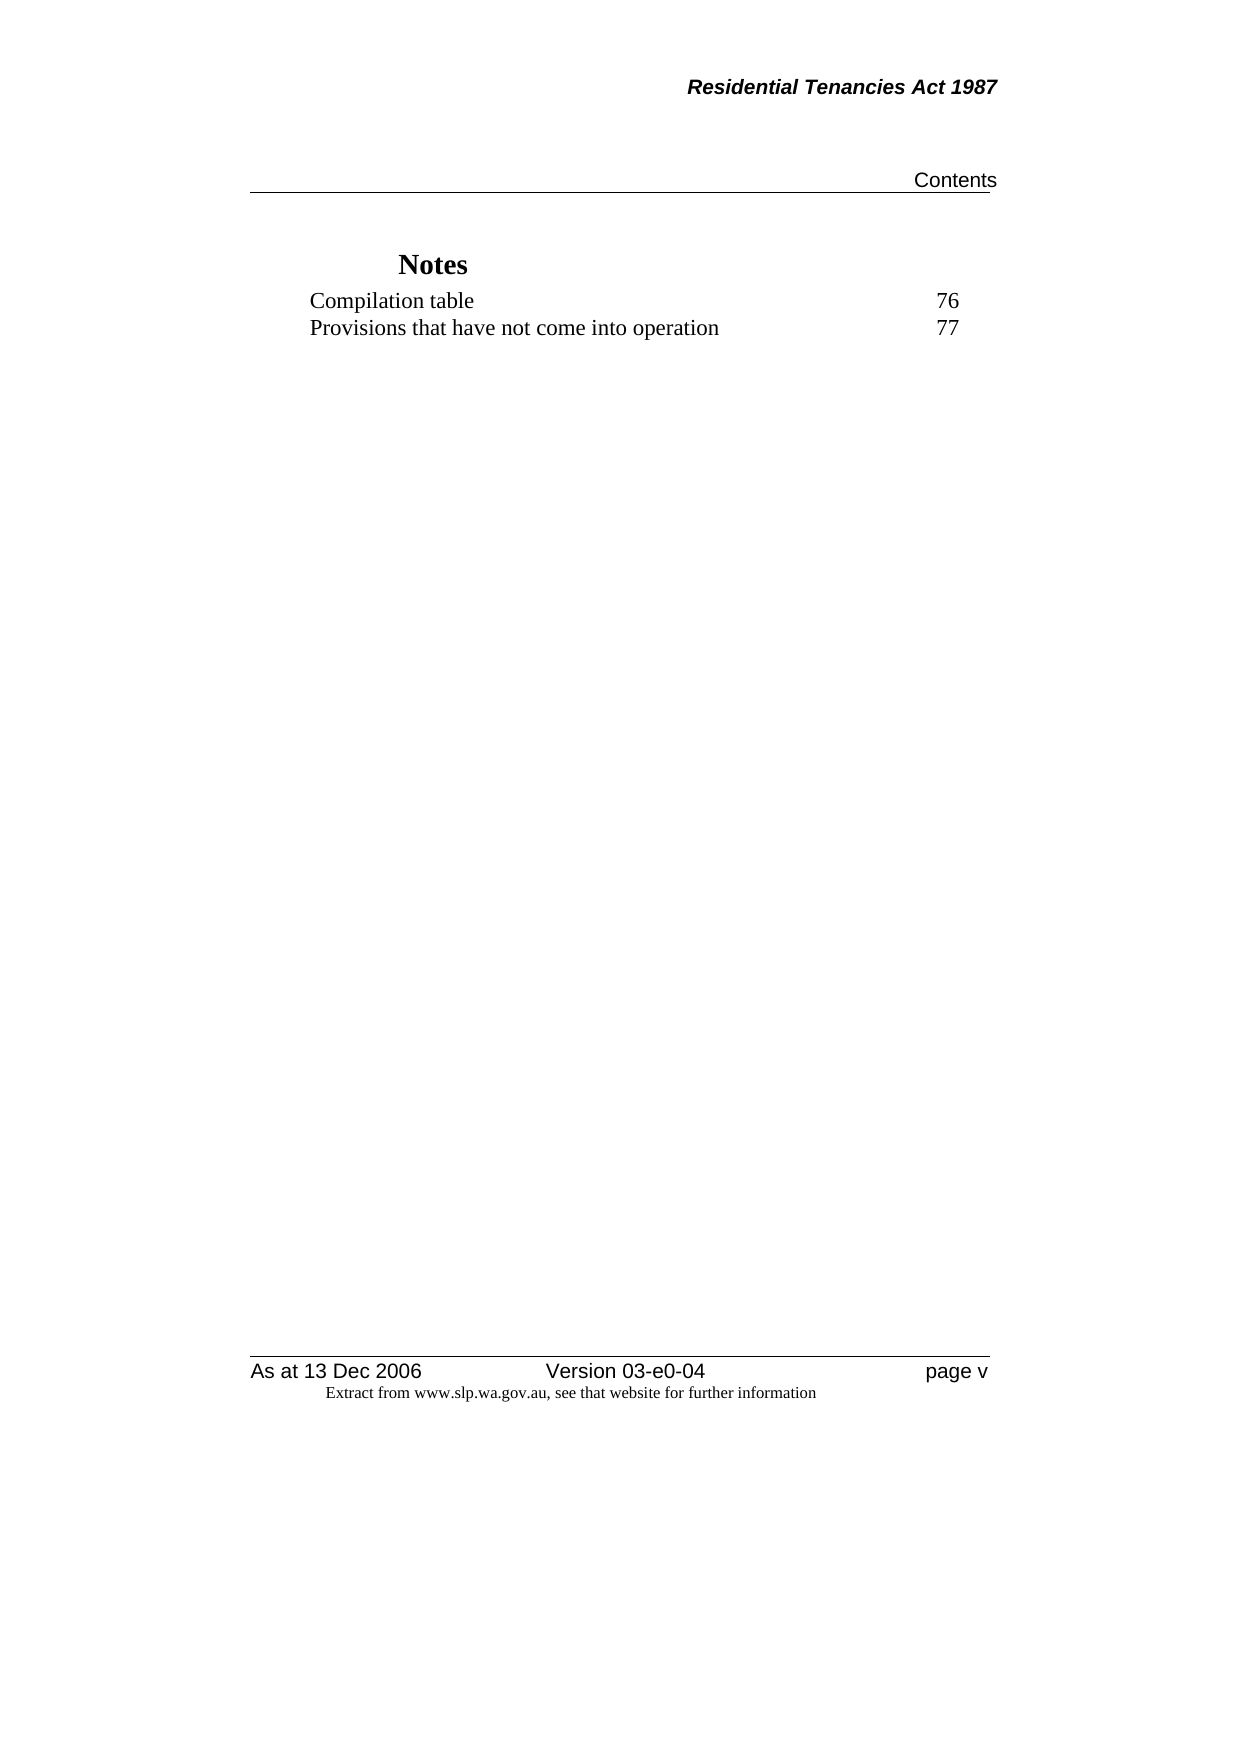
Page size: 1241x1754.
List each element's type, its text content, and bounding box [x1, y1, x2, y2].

text Provisions that have not come into operation 77 [309, 314, 872, 340]
text Compilation table 76 [309, 287, 872, 314]
text Notes [398, 247, 872, 281]
